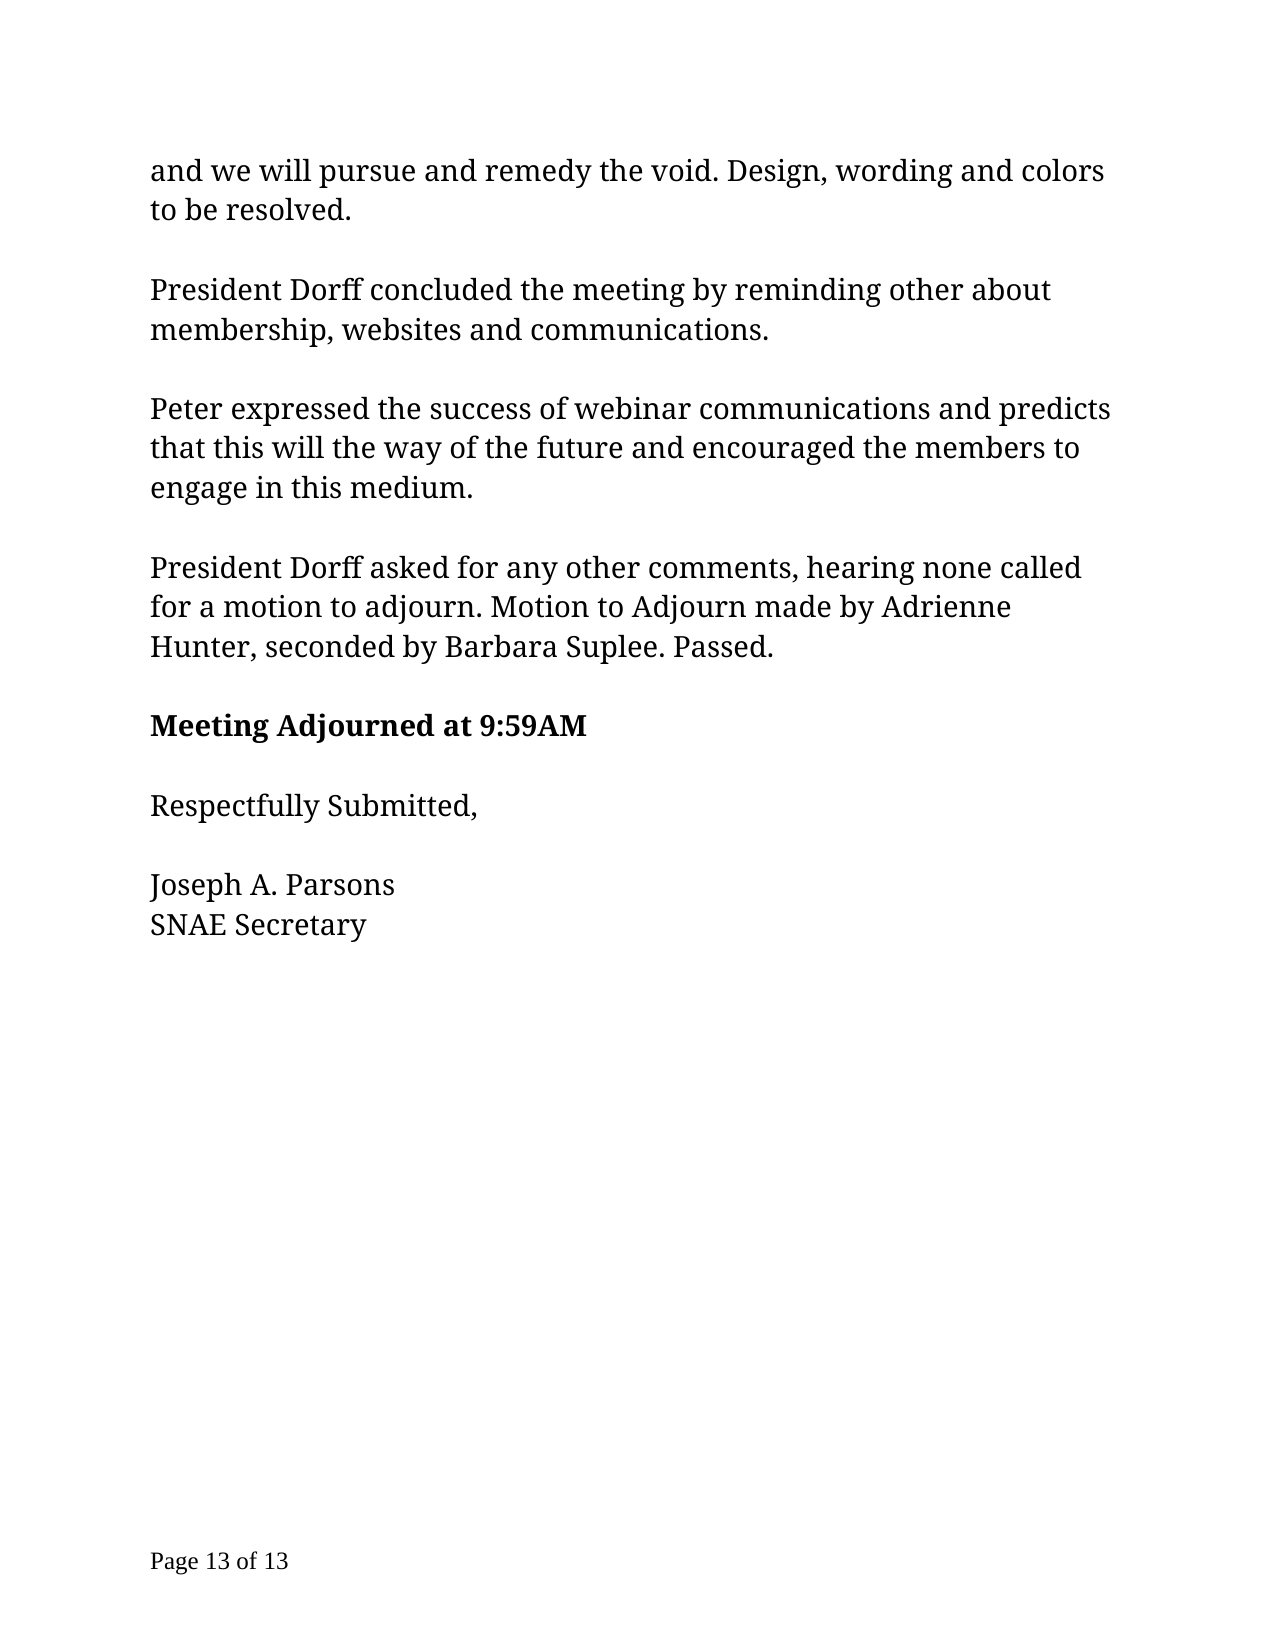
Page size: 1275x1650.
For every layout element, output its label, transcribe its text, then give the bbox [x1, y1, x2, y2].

text Respectfully Submitted, [150, 785, 1125, 825]
text President Dorff asked for any other comments, hearing none called for a motion to adjourn. Motion to Adjourn made by Adrienne Hunter, seconded by Barbara Suplee. Passed. [150, 547, 1125, 666]
text SNAE Secretary [150, 904, 1125, 944]
text Joseph A. Parsons [150, 864, 1125, 904]
text President Dorff concluded the meeting by reminding other about membership, websites and communications. [150, 269, 1125, 348]
text Peter expressed the success of webinar communications and predicts that this will the way of the future and encouraged the members to engage in this medium. [150, 388, 1125, 507]
text Meeting Adjourned at 9:59AM [150, 706, 1125, 745]
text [150, 150, 1125, 229]
